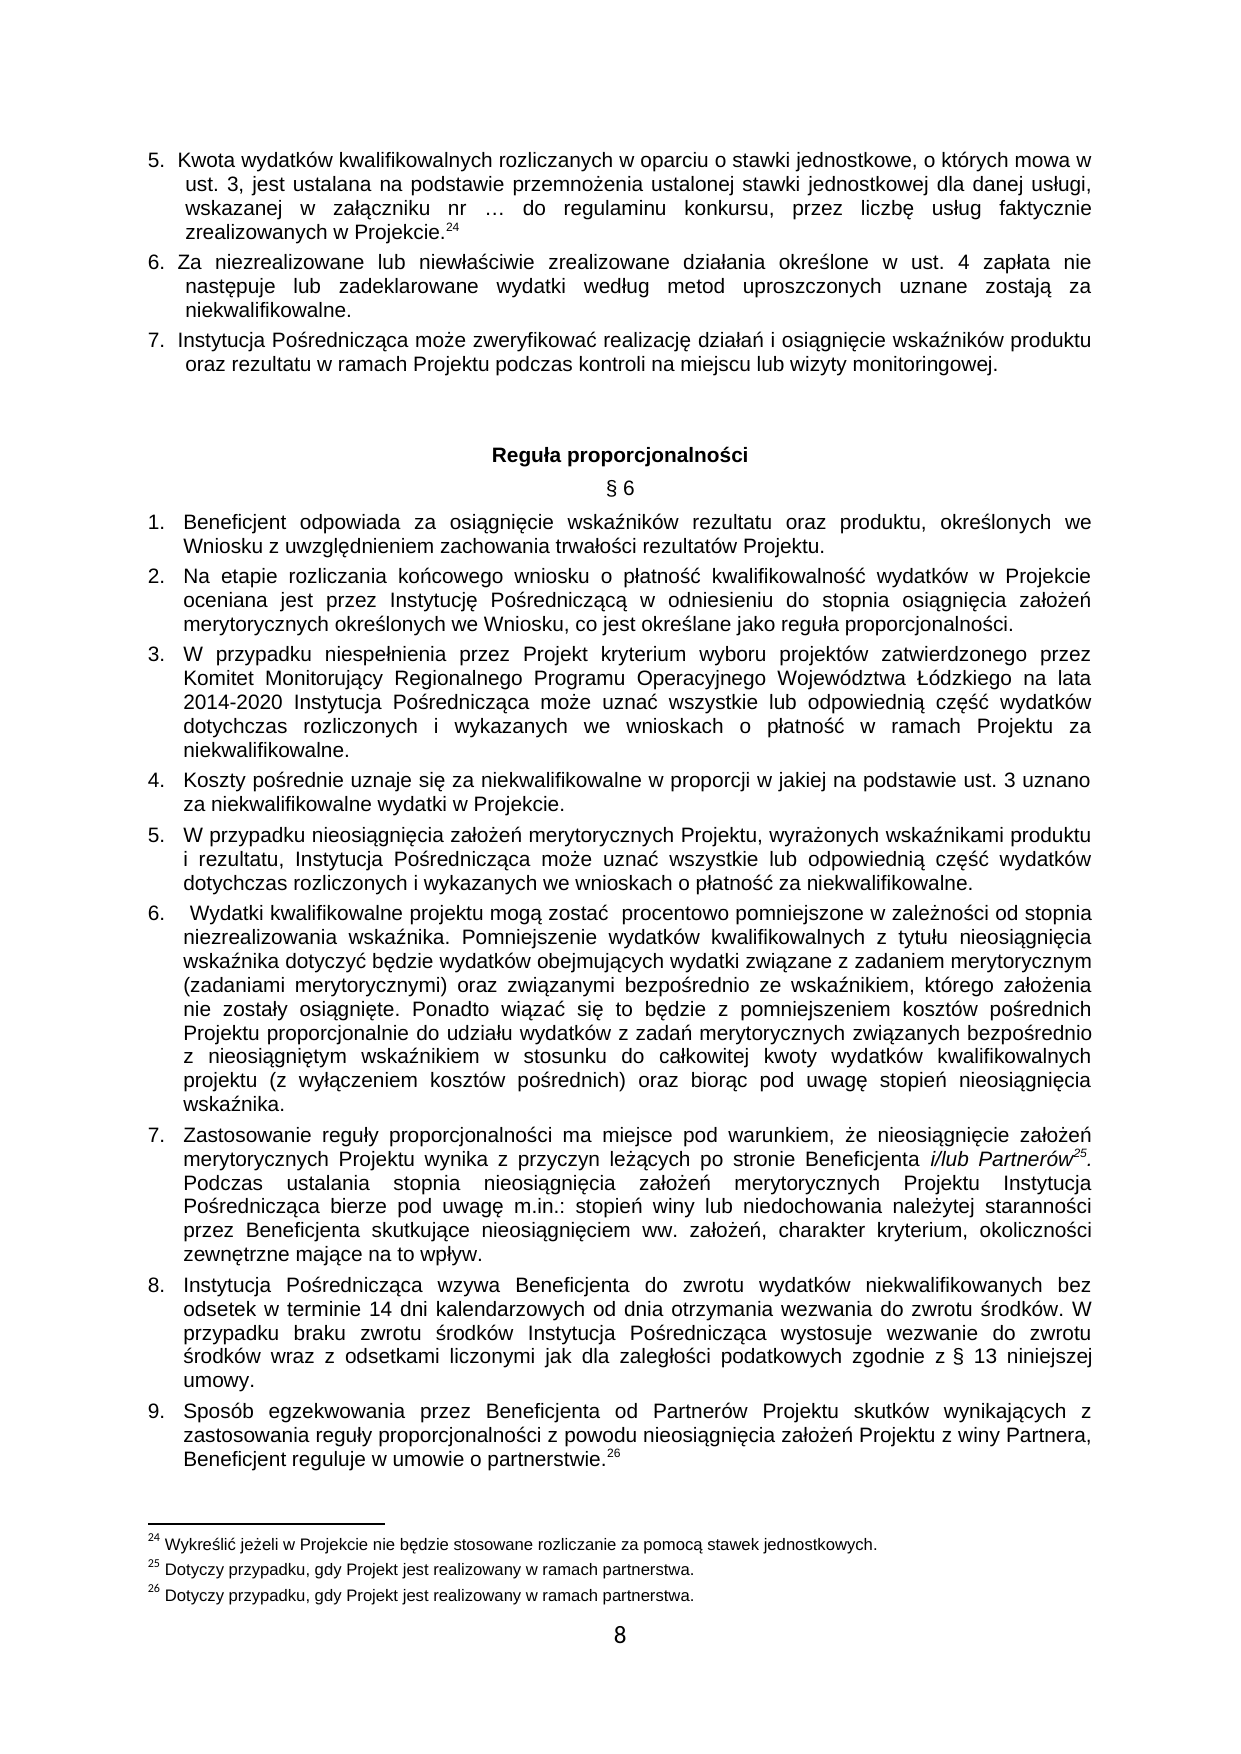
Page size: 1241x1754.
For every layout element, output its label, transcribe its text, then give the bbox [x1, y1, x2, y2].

list W przypadku niespełnienia przez Projekt kryterium wyboru projektów zatwierdzonego przez Komitet Monitorujący Regionalnego Programu Operacyjnego Województwa Łódzkiego na lata 2014-2020 Instytucja Pośrednicząca może uznać wszystkie lub odpowiednią część wydatków dotychczas rozliczonych i wykazanych we wnioskach o płatność w ramach Projektu za niekwalifikowalne. [148, 642, 1092, 762]
list Beneficjent odpowiada za osiągnięcie wskaźników rezultatu oraz produktu, określonych we Wniosku z uwzględnieniem zachowania trwałości rezultatów Projektu. [148, 510, 1092, 558]
list Wydatki kwalifikowalne projektu mogą zostać procentowo pomniejszone w zależności od stopnia niezrealizowania wskaźnika. Pomniejszenie wydatków kwalifikowalnych z tytułu nieosiągnięcia wskaźnika dotyczyć będzie wydatków obejmujących wydatki związane z zadaniem merytorycznym (zadaniami merytorycznymi) oraz związanymi bezpośrednio ze wskaźnikiem, którego założenia nie zostały osiągnięte. Ponadto wiązać się to będzie z pomniejszeniem kosztów pośrednich Projektu proporcjonalnie do udziału wydatków z zadań merytorycznych związanych bezpośrednio z nieosiągniętym wskaźnikiem w stosunku do całkowitej kwoty wydatków kwalifikowalnych projektu (z wyłączeniem kosztów pośrednich) oraz biorąc pod uwagę stopień nieosiągnięcia wskaźnika. [148, 901, 1092, 1116]
list Instytucja Pośrednicząca może zweryfikować realizację działań i osiągnięcie wskaźników produktu oraz rezultatu w ramach Projektu podczas kontroli na miejscu lub wizyty monitoringowej. [148, 328, 1092, 376]
list Sposób egzekwowania przez Beneficjenta od Partnerów Projektu skutków wynikających z zastosowania reguły proporcjonalności z powodu nieosiągnięcia założeń Projektu z winy Partnera, Beneficjent reguluje w umowie o partnerstwie. [148, 1398, 1092, 1470]
text Reguła proporcjonalności [148, 442, 1092, 466]
list Zastosowanie reguły proporcjonalności ma miejsce pod warunkiem, że nieosiągnięcie założeń merytorycznych Projektu wynika z przyczyn leżących po stronie Beneficjenta i/lub Partnerów. Podczas ustalania stopnia nieosiągnięcia założeń merytorycznych Projektu Instytucja Pośrednicząca bierze pod uwagę m.in.: stopień winy lub niedochowania należytej staranności przez Beneficjenta skutkujące nieosiągnięciem ww. założeń, charakter kryterium, okoliczności zewnętrzne mające na to wpływ. [148, 1122, 1092, 1266]
text § 6 [148, 476, 1092, 500]
list Kwota wydatków kwalifikowalnych rozliczanych w oparciu o stawki jednostkowe, o których mowa w ust. 3, jest ustalana na podstawie przemnożenia ustalonej stawki jednostkowej dla danej usługi, wskazanej w załączniku nr … do regulaminu konkursu, przez liczbę usług faktycznie zrealizowanych w Projekcie. [148, 148, 1092, 243]
list Za niezrealizowane lub niewłaściwie zrealizowane działania określone w ust. 4 zapłata nie następuje lub zadeklarowane wydatki według metod uproszczonych uznane zostają za niekwalifikowalne. [148, 250, 1092, 322]
list Instytucja Pośrednicząca wzywa Beneficjenta do zwrotu wydatków niekwalifikowanych bez odsetek w terminie 14 dni kalendarzowych od dnia otrzymania wezwania do zwrotu środków. W przypadku braku zwrotu środków Instytucja Pośrednicząca wystosuje wezwanie do zwrotu środków wraz z odsetkami liczonymi jak dla zaległości podatkowych zgodnie z § 13 niniejszej umowy. [148, 1272, 1092, 1392]
list Na etapie rozliczania końcowego wniosku o płatność kwalifikowalność wydatków w Projekcie oceniana jest przez Instytucję Pośredniczącą w odniesieniu do stopnia osiągnięcia założeń merytorycznych określonych we Wniosku, co jest określane jako reguła proporcjonalności. [148, 564, 1092, 636]
list W przypadku nieosiągnięcia założeń merytorycznych Projektu, wyrażonych wskaźnikami produktu i rezultatu, Instytucja Pośrednicząca może uznać wszystkie lub odpowiednią część wydatków dotychczas rozliczonych i wykazanych we wnioskach o płatność za niekwalifikowalne. [148, 822, 1092, 894]
list Koszty pośrednie uznaje się za niekwalifikowalne w proporcji w jakiej na podstawie ust. 3 uznano za niekwalifikowalne wydatki w Projekcie. [148, 768, 1092, 816]
